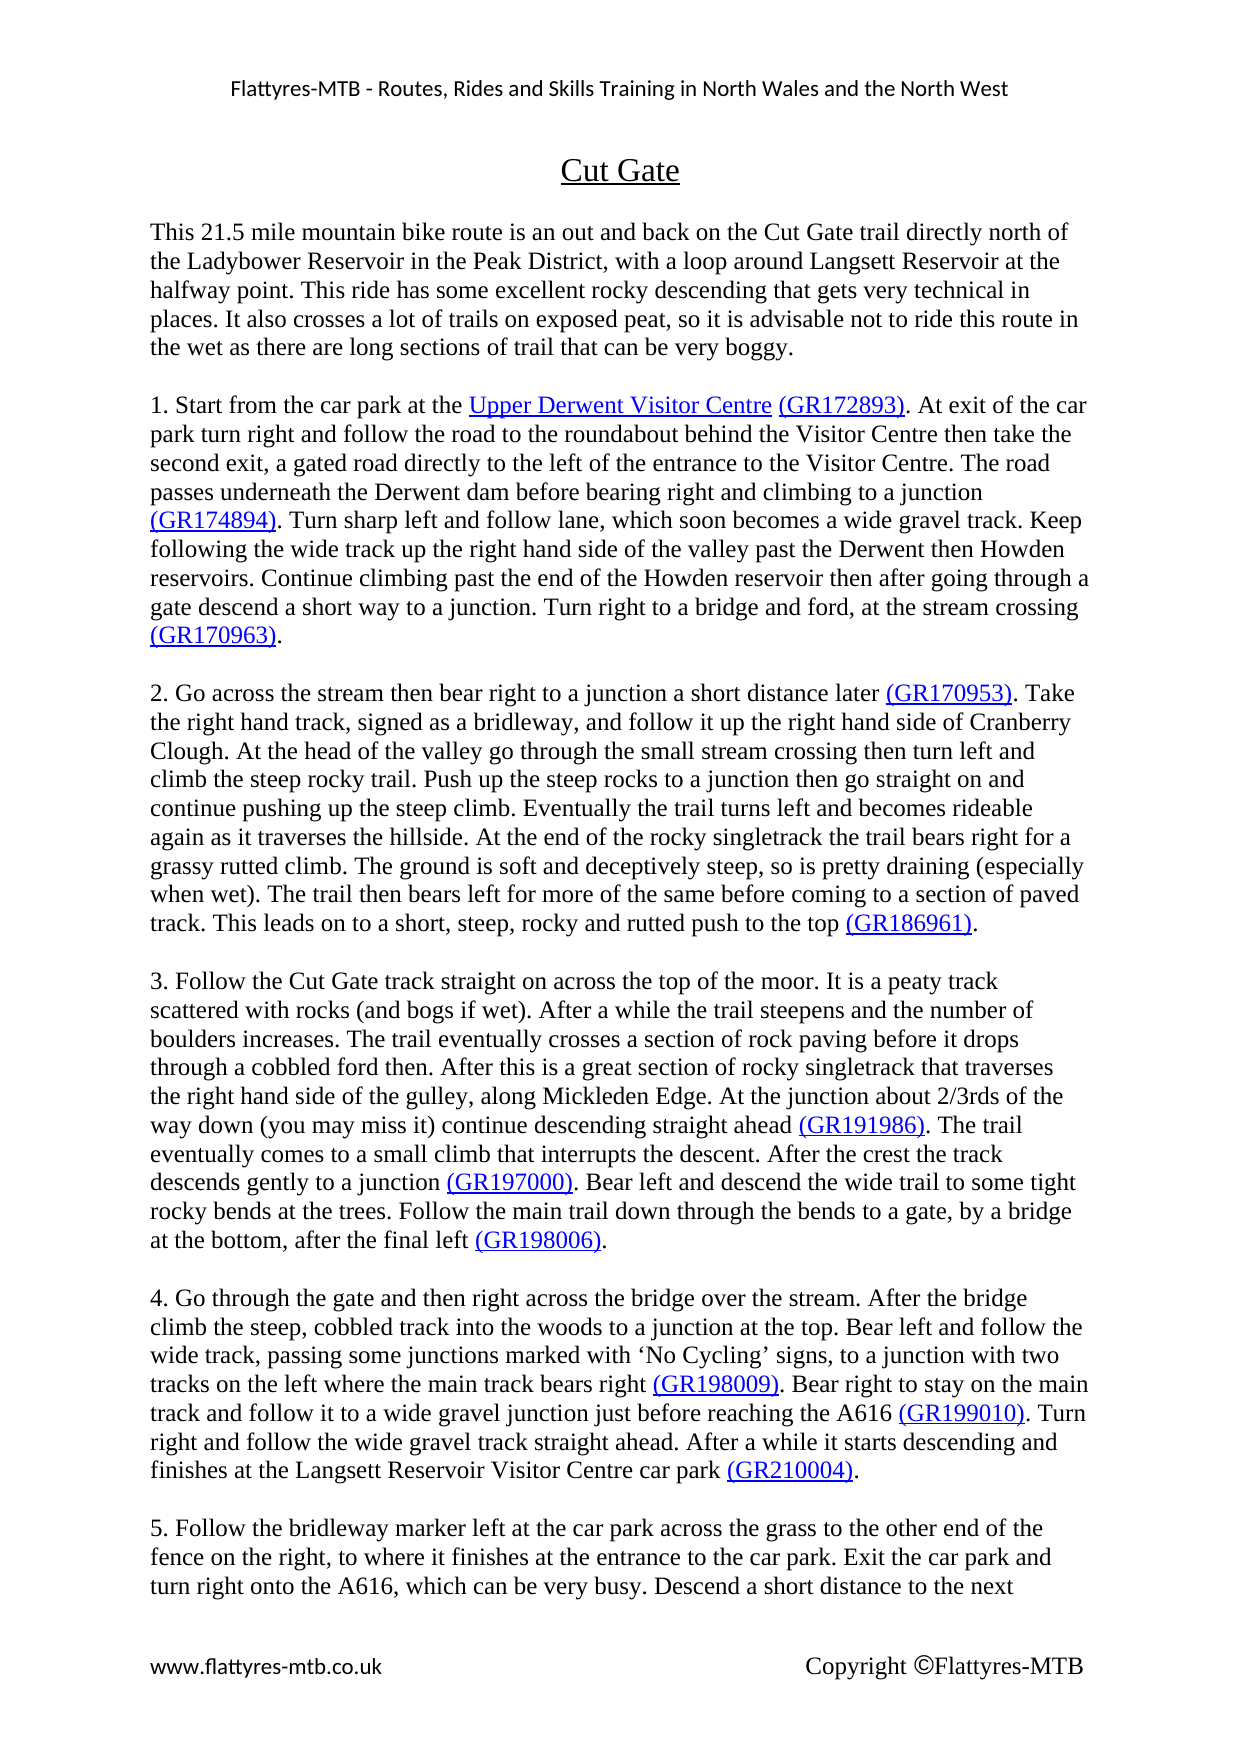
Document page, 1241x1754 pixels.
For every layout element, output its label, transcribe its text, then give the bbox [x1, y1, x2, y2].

text 1. Start from the car park at the Upper Derwent Visitor Centre (GR172893). At exit of the car park turn right and follow the road to the roundabout behind the Visitor Centre then take the second exit, a gated road directly to the left of the entrance to the Visitor Centre. The road passes underneath the Derwent dam before bearing right and climbing to a junction (GR174894). Turn sharp left and follow lane, which soon becomes a wide gravel track. Keep following the wide track up the right hand side of the valley past the Derwent then Howden reservoirs. Continue climbing past the end of the Howden reservoir then after going through a gate descend a short way to a junction. Turn right to a bridge and ford, at the stream crossing (GR170963). [150, 390, 1090, 649]
text Cut Gate [150, 150, 1090, 188]
text This 21.5 mile mountain bike route is an out and back on the Cut Gate trail directly north of the Ladybower Reservoir in the Peak District, with a loop around Langsett Reservoir at the halfway point. This ride has some excellent rocky descending that gets very technical in places. It also crosses a lot of trails on exposed peat, so it is advisable not to ride this route in the wet as there are long sections of trail that can be very boggy. [150, 217, 1090, 361]
text 2. Go across the stream then bear right to a junction a short distance later (GR170953). Take the right hand track, signed as a bridleway, and follow it up the right hand side of Cranberry Clough. At the head of the valley go through the small stream crossing then turn left and climb the steep rocky trail. Push up the steep rocks to a junction then go straight on and continue pushing up the steep climb. Eventually the trail turns left and becomes rideable again as it traverses the hillside. At the end of the rocky singletrack the trail bears right for a grassy rutted climb. The ground is soft and deceptively steep, so is pretty draining (especially when wet). The trail then bears left for more of the same before coming to a section of paved track. This leads on to a short, steep, rocky and rutted push to the top (GR186961). [150, 678, 1090, 937]
text 4. Go through the gate and then right across the bridge over the stream. After the bridge climb the steep, cobbled track into the woods to a junction at the top. Bear left and follow the wide track, passing some junctions marked with ‘No Cycling’ signs, to a junction with two tracks on the left where the main track bears right (GR198009). Bear right to stay on the main track and follow it to a wide gravel junction just before reaching the A616 (GR199010). Turn right and follow the wide gravel track straight ahead. After a while it starts descending and finishes at the Langsett Reservoir Visitor Centre car park (GR210004). [150, 1283, 1090, 1484]
text 3. Follow the Cut Gate track straight on across the top of the moor. It is a peaty track scattered with rocks (and bogs if wet). After a while the trail steepens and the number of boulders increases. The trail eventually crosses a section of rock paving before it drops through a cobbled ford then. After this is a great section of rocky singletrack that traverses the right hand side of the gulley, along Mickleden Edge. At the junction about 2/3rds of the way down (you may miss it) continue descending straight ahead (GR191986). The trail eventually comes to a small climb that interrupts the descent. After the crest the track descends gently to a junction (GR197000). Bear left and descend the wide trail to some tight rocky bends at the trees. Follow the main trail down through the bends to a gate, by a bridge at the bottom, after the final left (GR198006). [150, 966, 1090, 1254]
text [150, 1513, 1090, 1599]
